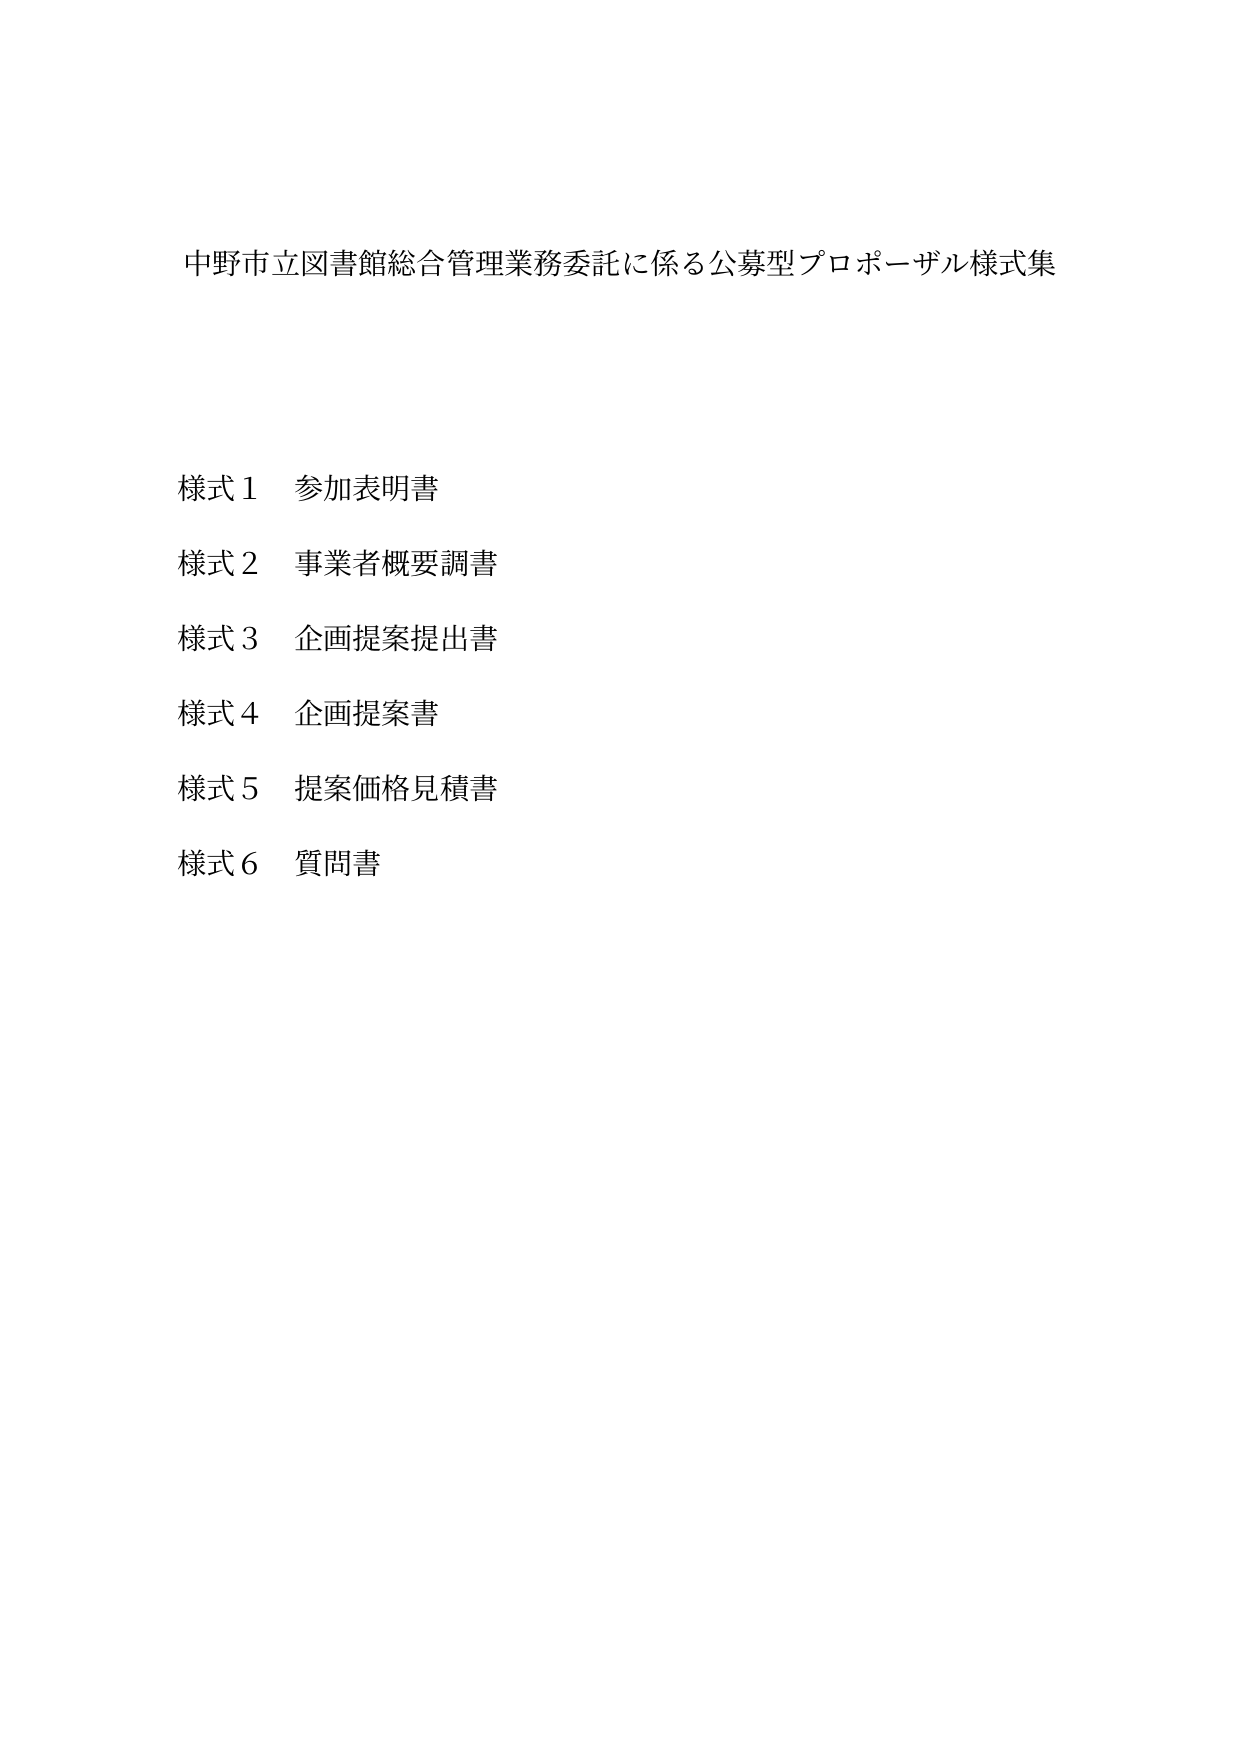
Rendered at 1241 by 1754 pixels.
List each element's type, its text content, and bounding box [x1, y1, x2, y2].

text 様式４ 企画提案書 [177, 674, 1063, 749]
text 中野市立図書館総合管理業務委託に係る公募型プロポーザル様式集 [177, 224, 1063, 299]
text 様式３ 企画提案提出書 [177, 599, 1063, 674]
text 様式２ 事業者概要調書 [177, 524, 1063, 599]
text 様式１ 参加表明書 [177, 449, 1063, 524]
text 様式５ 提案価格見積書 [177, 749, 1063, 824]
text 様式６ 質問書 [177, 824, 1063, 899]
